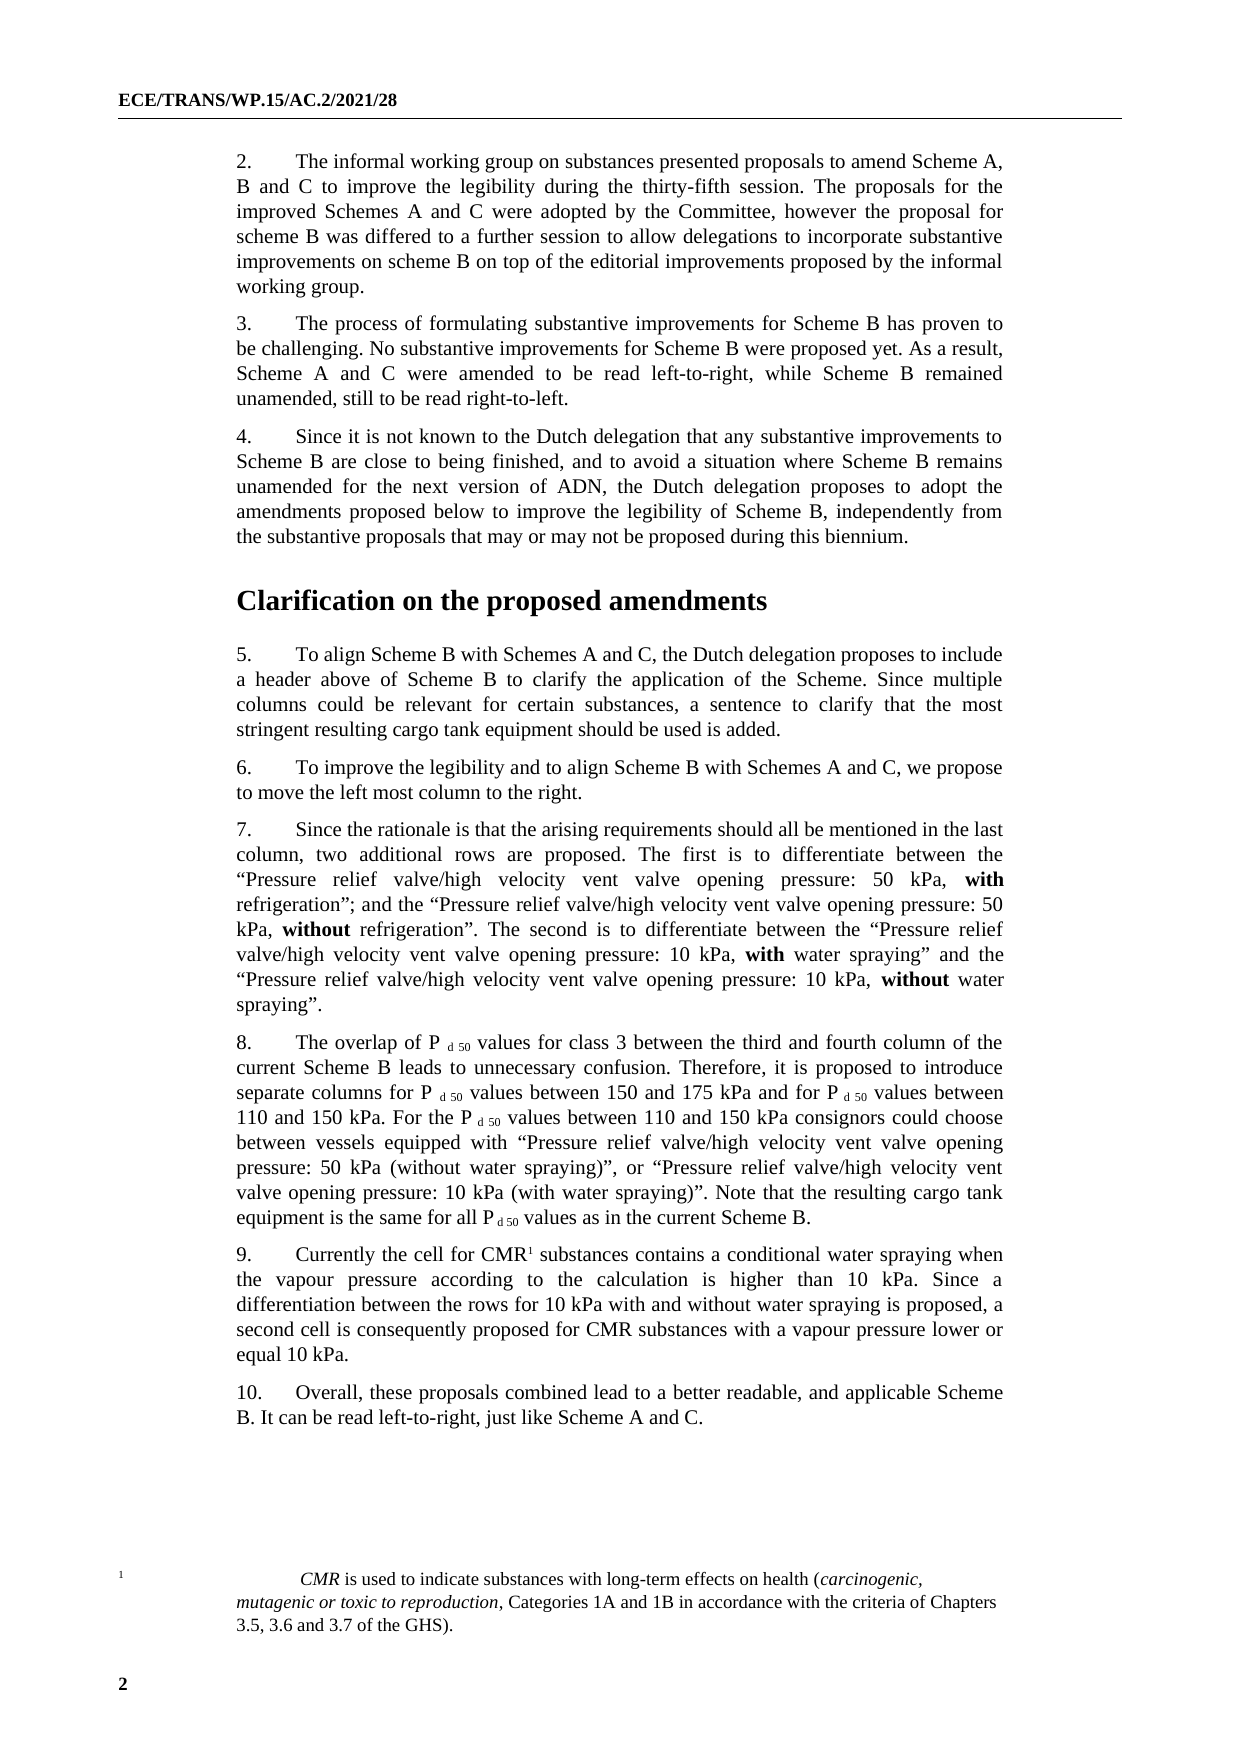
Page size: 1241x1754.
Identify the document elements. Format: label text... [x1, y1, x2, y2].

text 2. The informal working group on substances presented proposals to amend Scheme A, B and C to improve the legibility during the thirty-fifth session. The proposals for the improved Schemes A and C were adopted by the Committee, however the proposal for scheme B was differed to a further session to allow delegations to incorporate substantive improvements on scheme B on top of the editorial improvements proposed by the informal working group. [236, 148, 1004, 298]
text 5. To align Scheme B with Schemes A and C, the Dutch delegation proposes to include a header above of Scheme B to clarify the application of the Scheme. Since multiple columns could be relevant for certain substances, a sentence to clarify that the most stringent resulting cargo tank equipment should be used is added. [236, 641, 1004, 741]
text 10. Overall, these proposals combined lead to a better readable, and applicable Scheme B. It can be read left-to-right, just like Scheme A and C. [236, 1379, 1004, 1429]
text Clarification on the proposed amendments [118, 585, 1004, 616]
text 9. Currently the cell for CMR substances contains a conditional water spraying when the vapour pressure according to the calculation is higher than 10 kPa. Since a differentiation between the rows for 10 kPa with and without water spraying is proposed, a second cell is consequently proposed for CMR substances with a vapour pressure lower or equal 10 kPa. [236, 1241, 1004, 1366]
text 8. The overlap of P d 50 values for class 3 between the third and fourth column of the current Scheme B leads to unnecessary confusion. Therefore, it is proposed to introduce separate columns for P d 50 values between 150 and 175 kPa and for P d 50 values between 110 and 150 kPa. For the P d 50 values between 110 and 150 kPa consignors could choose between vessels equipped with “Pressure relief valve/high velocity vent valve opening pressure: 50 kPa (without water spraying)”, or “Pressure relief valve/high velocity vent valve opening pressure: 10 kPa (with water spraying)”. Note that the resulting cargo tank equipment is the same for all P d 50 values as in the current Scheme B. [236, 1029, 1004, 1229]
text 4. Since it is not known to the Dutch delegation that any substantive improvements to Scheme B are close to being finished, and to avoid a situation where Scheme B remains unamended for the next version of ADN, the Dutch delegation proposes to adopt the amendments proposed below to improve the legibility of Scheme B, independently from the substantive proposals that may or may not be proposed during this biennium. [236, 423, 1004, 548]
text 6. To improve the legibility and to align Scheme B with Schemes A and C, we propose to move the left most column to the right. [236, 754, 1004, 804]
text 7. Since the rationale is that the arising requirements should all be mentioned in the last column, two additional rows are proposed. The first is to differentiate between the “Pressure relief valve/high velocity vent valve opening pressure: 50 kPa, with refrigeration”; and the “Pressure relief valve/high velocity vent valve opening pressure: 50 kPa, without refrigeration”. The second is to differentiate between the “Pressure relief valve/high velocity vent valve opening pressure: 10 kPa, with water spraying” and the “Pressure relief valve/high velocity vent valve opening pressure: 10 kPa, without water spraying”. [236, 816, 1004, 1016]
text 3. The process of formulating substantive improvements for Scheme B has proven to be challenging. No substantive improvements for Scheme B were proposed yet. As a result, Scheme A and C were amended to be read left-to-right, while Scheme B remained unamended, still to be read right-to-left. [236, 310, 1004, 410]
